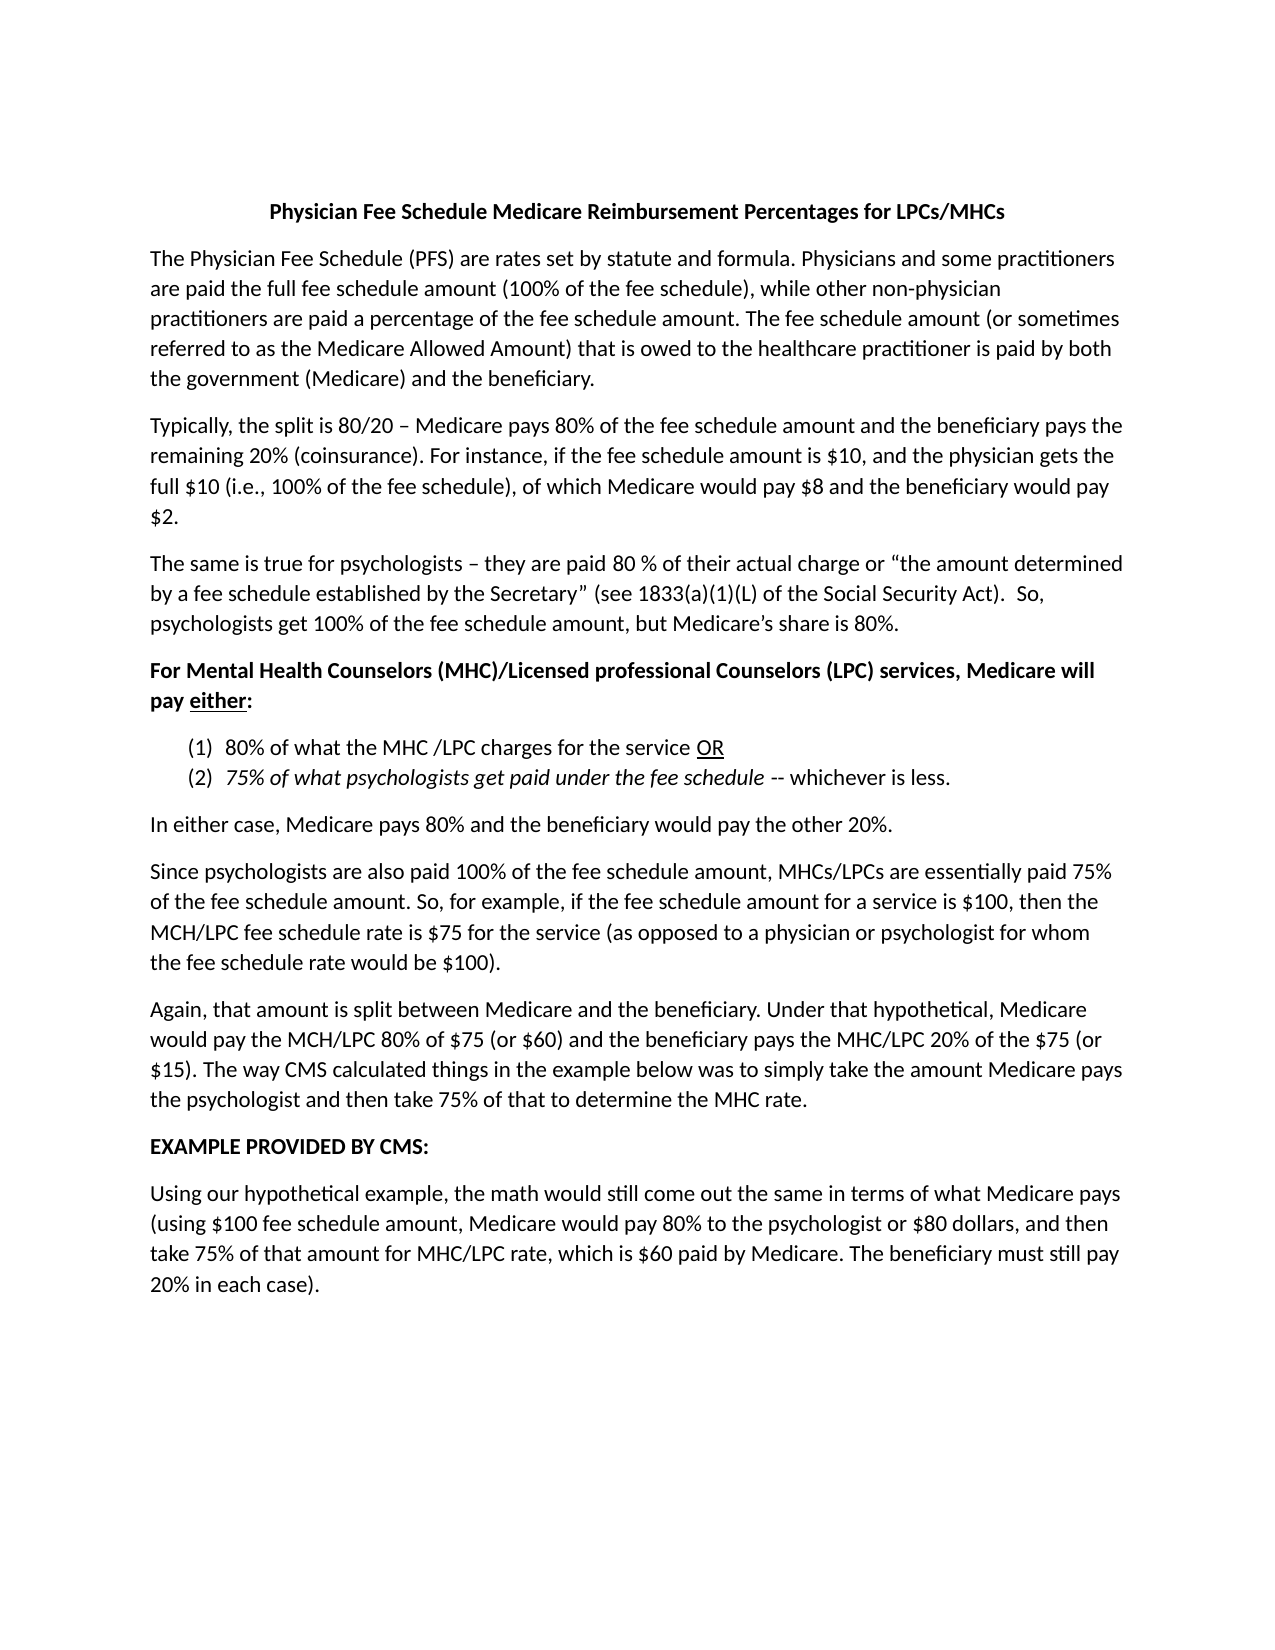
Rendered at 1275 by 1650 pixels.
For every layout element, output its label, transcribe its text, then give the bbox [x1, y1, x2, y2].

list 75% of what psychologists get paid under the fee schedule -- whichever is less. [187, 763, 1125, 792]
text The Physician Fee Schedule (PFS) are rates set by statute and formula. Physicians and some practitioners are paid the full fee schedule amount (100% of the fee schedule), while other non-physician practitioners are paid a percentage of the fee schedule amount. The fee schedule amount (or sometimes referred to as the Medicare Allowed Amount) that is owed to the healthcare practitioner is paid by both the government (Medicare) and the beneficiary. [150, 244, 1125, 393]
text Typically, the split is 80/20 – Medicare pays 80% of the fee schedule amount and the beneficiary pays the remaining 20% (coinsurance). For instance, if the fee schedule amount is $10, and the physician gets the full $10 (i.e., 100% of the fee schedule), of which Medicare would pay $8 and the beneficiary would pay $2. [150, 411, 1125, 530]
text EXAMPLE PROVIDED BY CMS: [150, 1132, 1125, 1160]
text Since psychologists are also paid 100% of the fee schedule amount, MHCs/LPCs are essentially paid 75% of the fee schedule amount. So, for example, if the fee schedule amount for a service is $100, then the MCH/LPC fee schedule rate is $75 for the service (as opposed to a physician or psychologist for whom the fee schedule rate would be $100). [150, 857, 1125, 976]
list 80% of what the MHC /LPC charges for the service OR [187, 733, 1125, 761]
text Again, that amount is split between Medicare and the beneficiary. Under that hypothetical, Medicare would pay the MCH/LPC 80% of $75 (or $60) and the beneficiary pays the MHC/LPC 20% of the $75 (or $15). The way CMS calculated things in the example below was to simply take the amount Medicare pays the psychologist and then take 75% of that to determine the MHC rate. [150, 995, 1125, 1113]
text The same is true for psychologists – they are paid 80 % of their actual charge or “the amount determined by a fee schedule established by the Secretary” (see 1833(a)(1)(L) of the Social Security Act). So, psychologists get 100% of the fee schedule amount, but Medicare’s share is 80%. [150, 549, 1125, 637]
text Using our hypothetical example, the math would still come out the same in terms of what Medicare pays (using $100 fee schedule amount, Medicare would pay 80% to the psychologist or $80 dollars, and then take 75% of that amount for MHC/LPC rate, which is $60 paid by Medicare. The beneficiary must still pay 20% in each case). [150, 1179, 1125, 1298]
text In either case, Medicare pays 80% and the beneficiary would pay the other 20%. [150, 810, 1125, 838]
text Physician Fee Schedule Medicare Reimbursement Percentages for LPCs/MHCs [150, 197, 1125, 225]
text For Mental Health Counselors (MHC)/Licensed professional Counselors (LPC) services, Medicare will pay either: [150, 656, 1125, 714]
